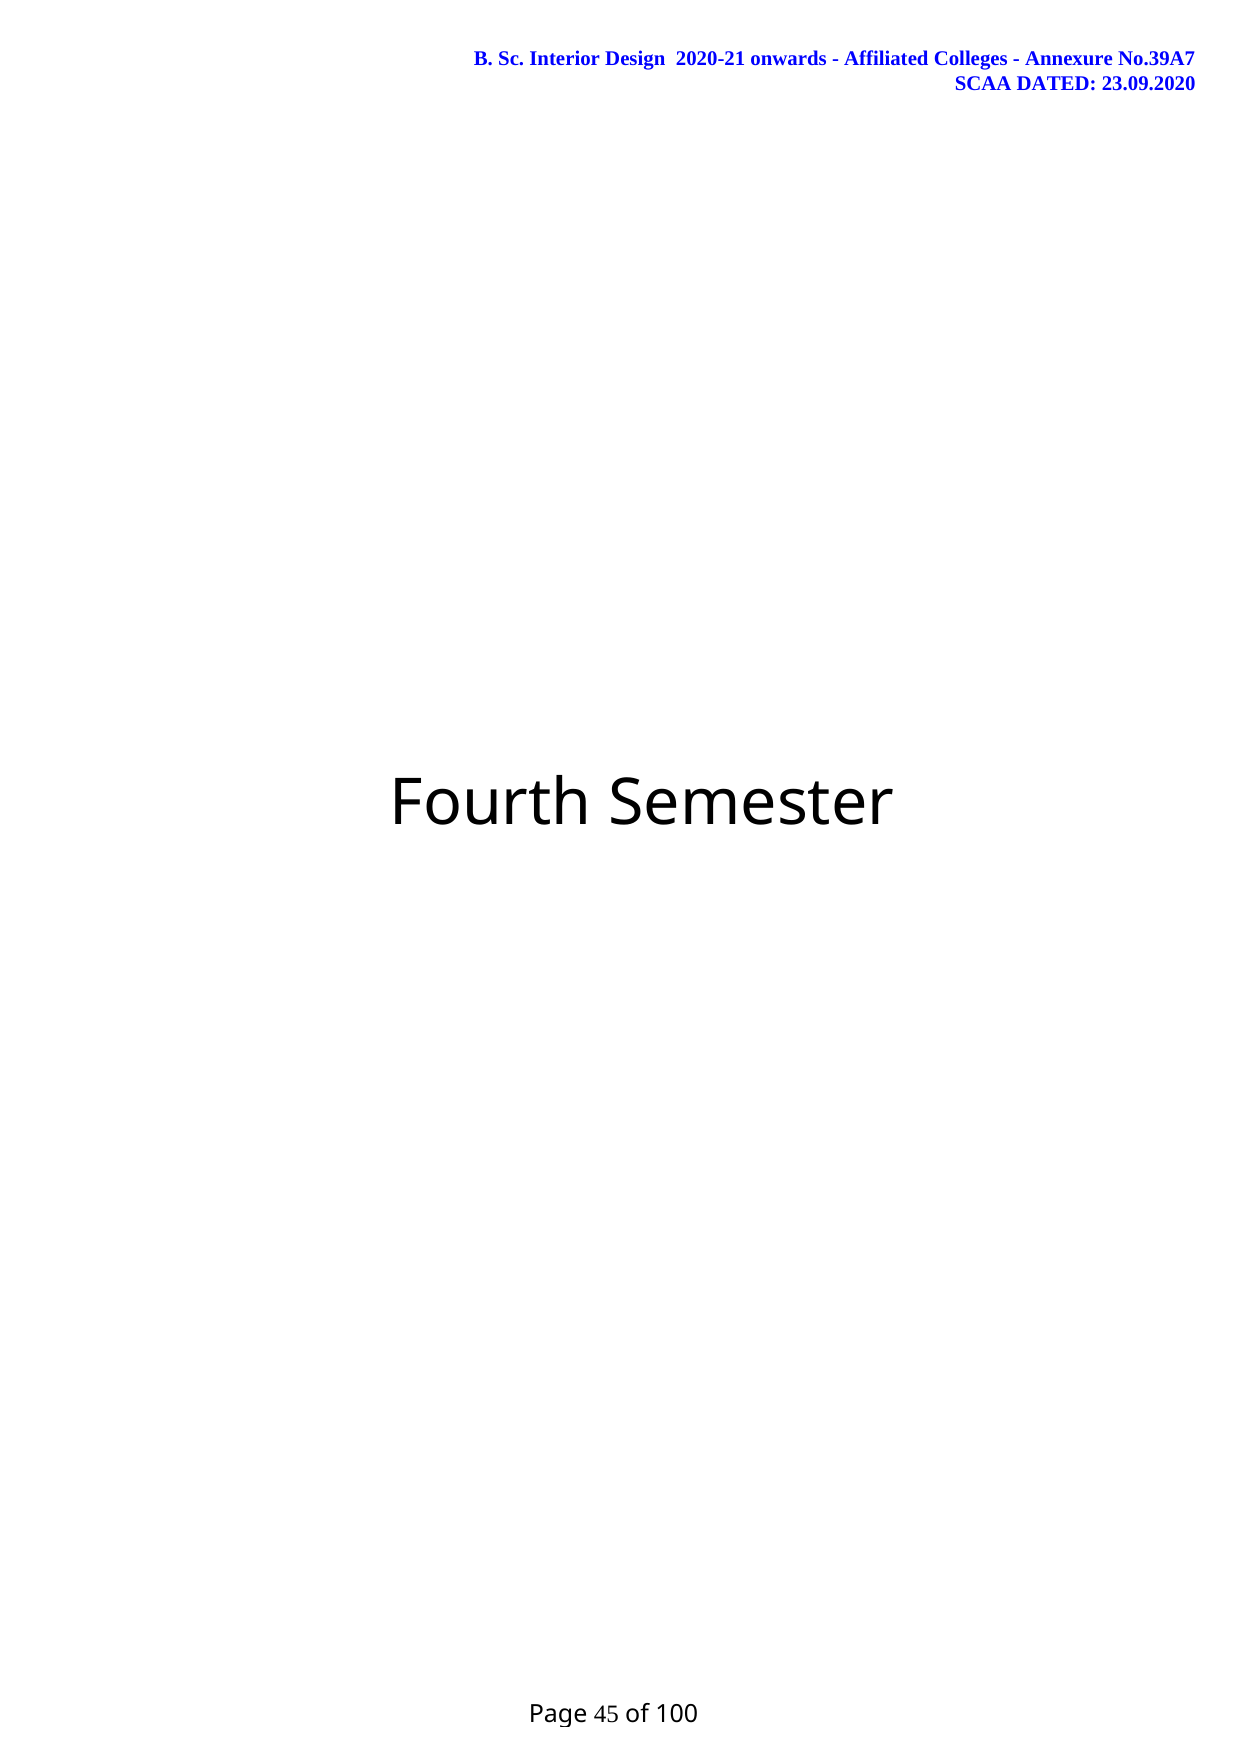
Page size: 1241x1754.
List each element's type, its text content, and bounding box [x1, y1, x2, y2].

text Fourth Semester [89, 756, 1194, 844]
